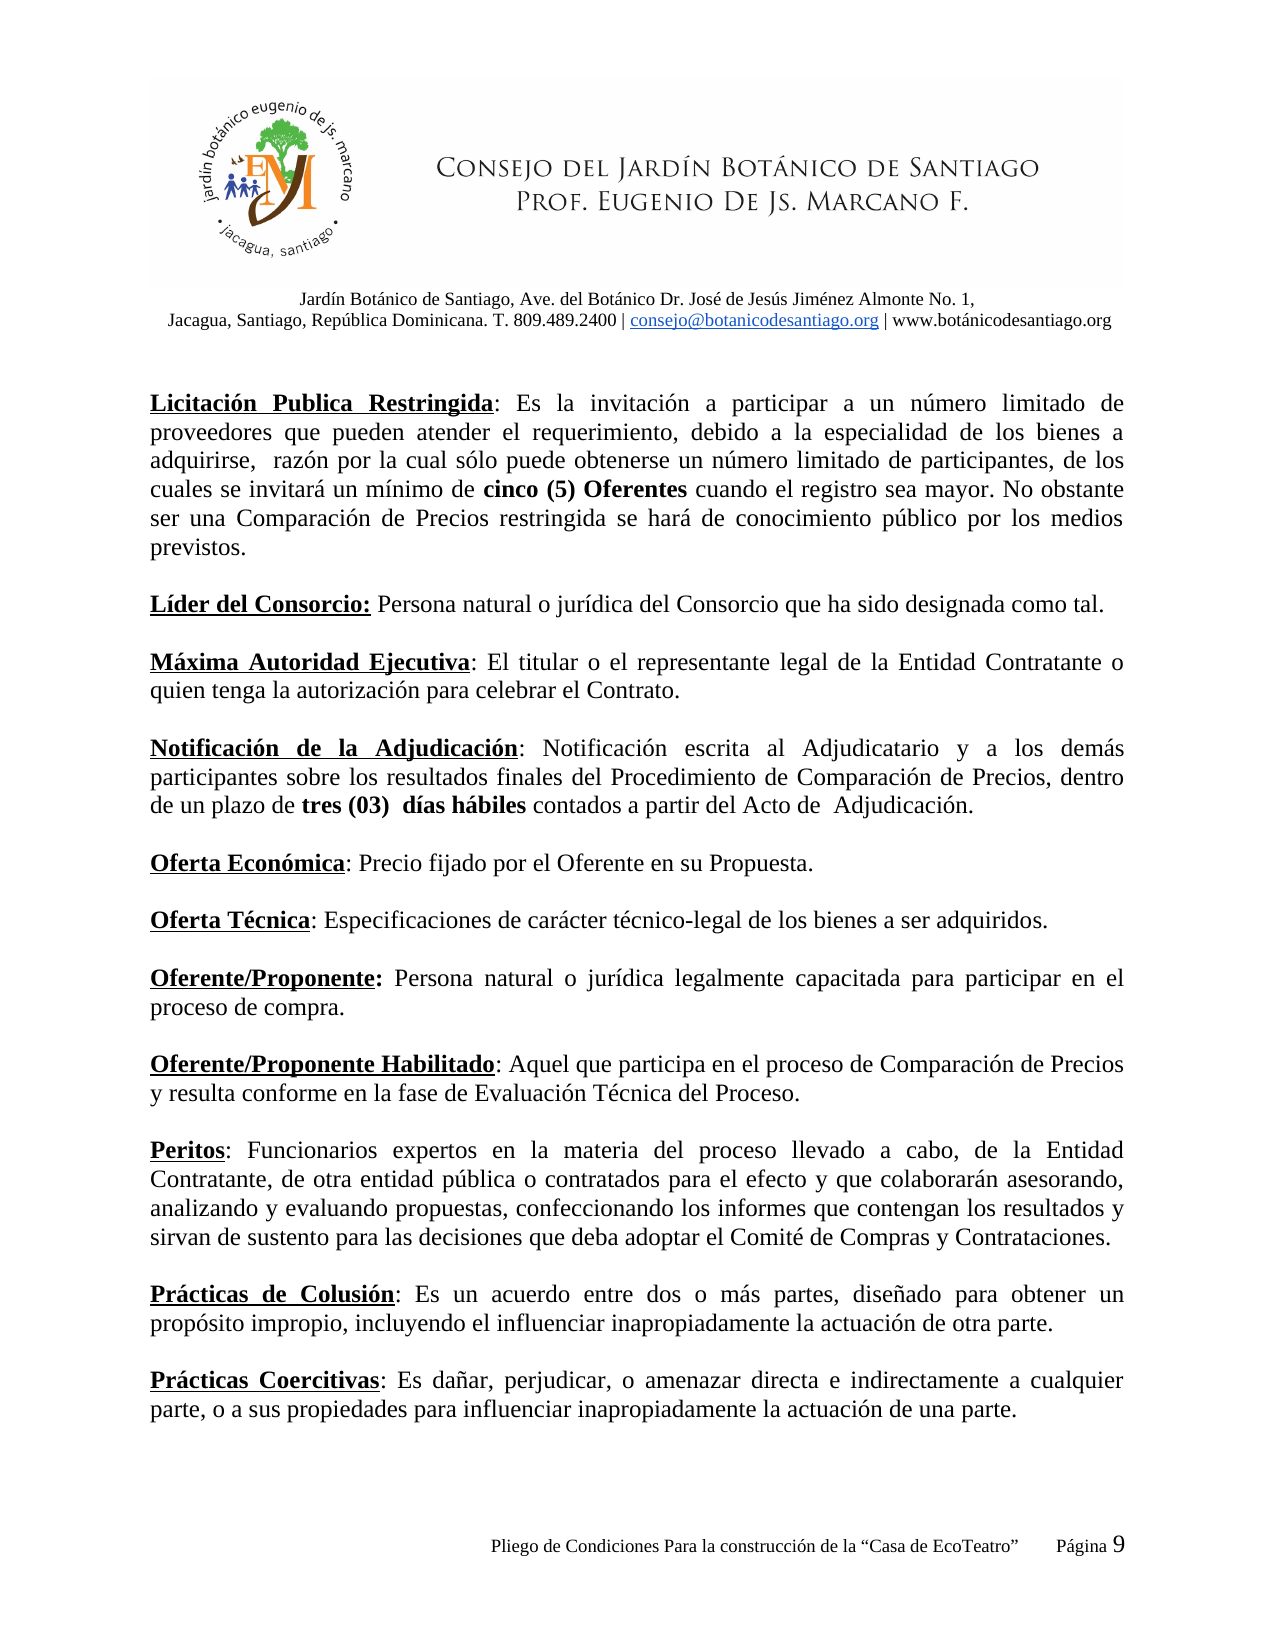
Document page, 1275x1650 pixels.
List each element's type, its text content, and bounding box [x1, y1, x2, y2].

picture [150, 75, 1125, 288]
text Oferta Económica: Precio fijado por el Oferente en su Propuesta. [150, 848, 1125, 877]
text Oferente/Proponente: Persona natural o jurídica legalmente capacitada para participar en el proceso de compra. [150, 963, 1125, 1021]
text Notificación de la Adjudicación: Notificación escrita al Adjudicatario y a los demás participantes sobre los resultados finales del Procedimiento de Comparación de Precios, dentro de un plazo de tres (03) días hábiles contados a partir del Acto de Adjudicación. [150, 733, 1125, 819]
text Líder del Consorcio: Persona natural o jurídica del Consorcio que ha sido designada como tal. [150, 589, 1125, 618]
text Oferente/Proponente Habilitado: Aquel que participa en el proceso de Comparación de Precios y resulta conforme en la fase de Evaluación Técnica del Proceso. [150, 1049, 1125, 1107]
text Prácticas de Colusión: Es un acuerdo entre dos o más partes, diseñado para obtener un propósito impropio, incluyendo el influenciar inapropiadamente la actuación de otra parte. [150, 1279, 1125, 1337]
text Licitación Publica Restringida: Es la invitación a participar a un número limitado de proveedores que pueden atender el requerimiento, debido a la especialidad de los bienes a adquirirse, razón por la cual sólo puede obtenerse un número limitado de participantes, de los cuales se invitará un mínimo de cinco (5) Oferentes cuando el registro sea mayor. No obstante ser una Comparación de Precios restringida se hará de conocimiento público por los medios previstos. [150, 388, 1125, 561]
text Máxima Autoridad Ejecutiva: El titular o el representante legal de la Entidad Contratante o quien tenga la autorización para celebrar el Contrato. [150, 647, 1125, 704]
text Oferta Técnica: Especificaciones de carácter técnico-legal de los bienes a ser adquiridos. [150, 906, 1125, 934]
text Peritos: Funcionarios expertos en la materia del proceso llevado a cabo, de la Entidad Contratante, de otra entidad pública o contratados para el efecto y que colaborarán asesorando, analizando y evaluando propuestas, confeccionando los informes que contengan los resultados y sirvan de sustento para las decisiones que deba adoptar el Comité de Compras y Contrataciones. [150, 1136, 1125, 1251]
text Prácticas Coercitivas: Es dañar, perjudicar, o amenazar directa e indirectamente a cualquier parte, o a sus propiedades para influenciar inapropiadamente la actuación de una parte. [150, 1366, 1125, 1423]
